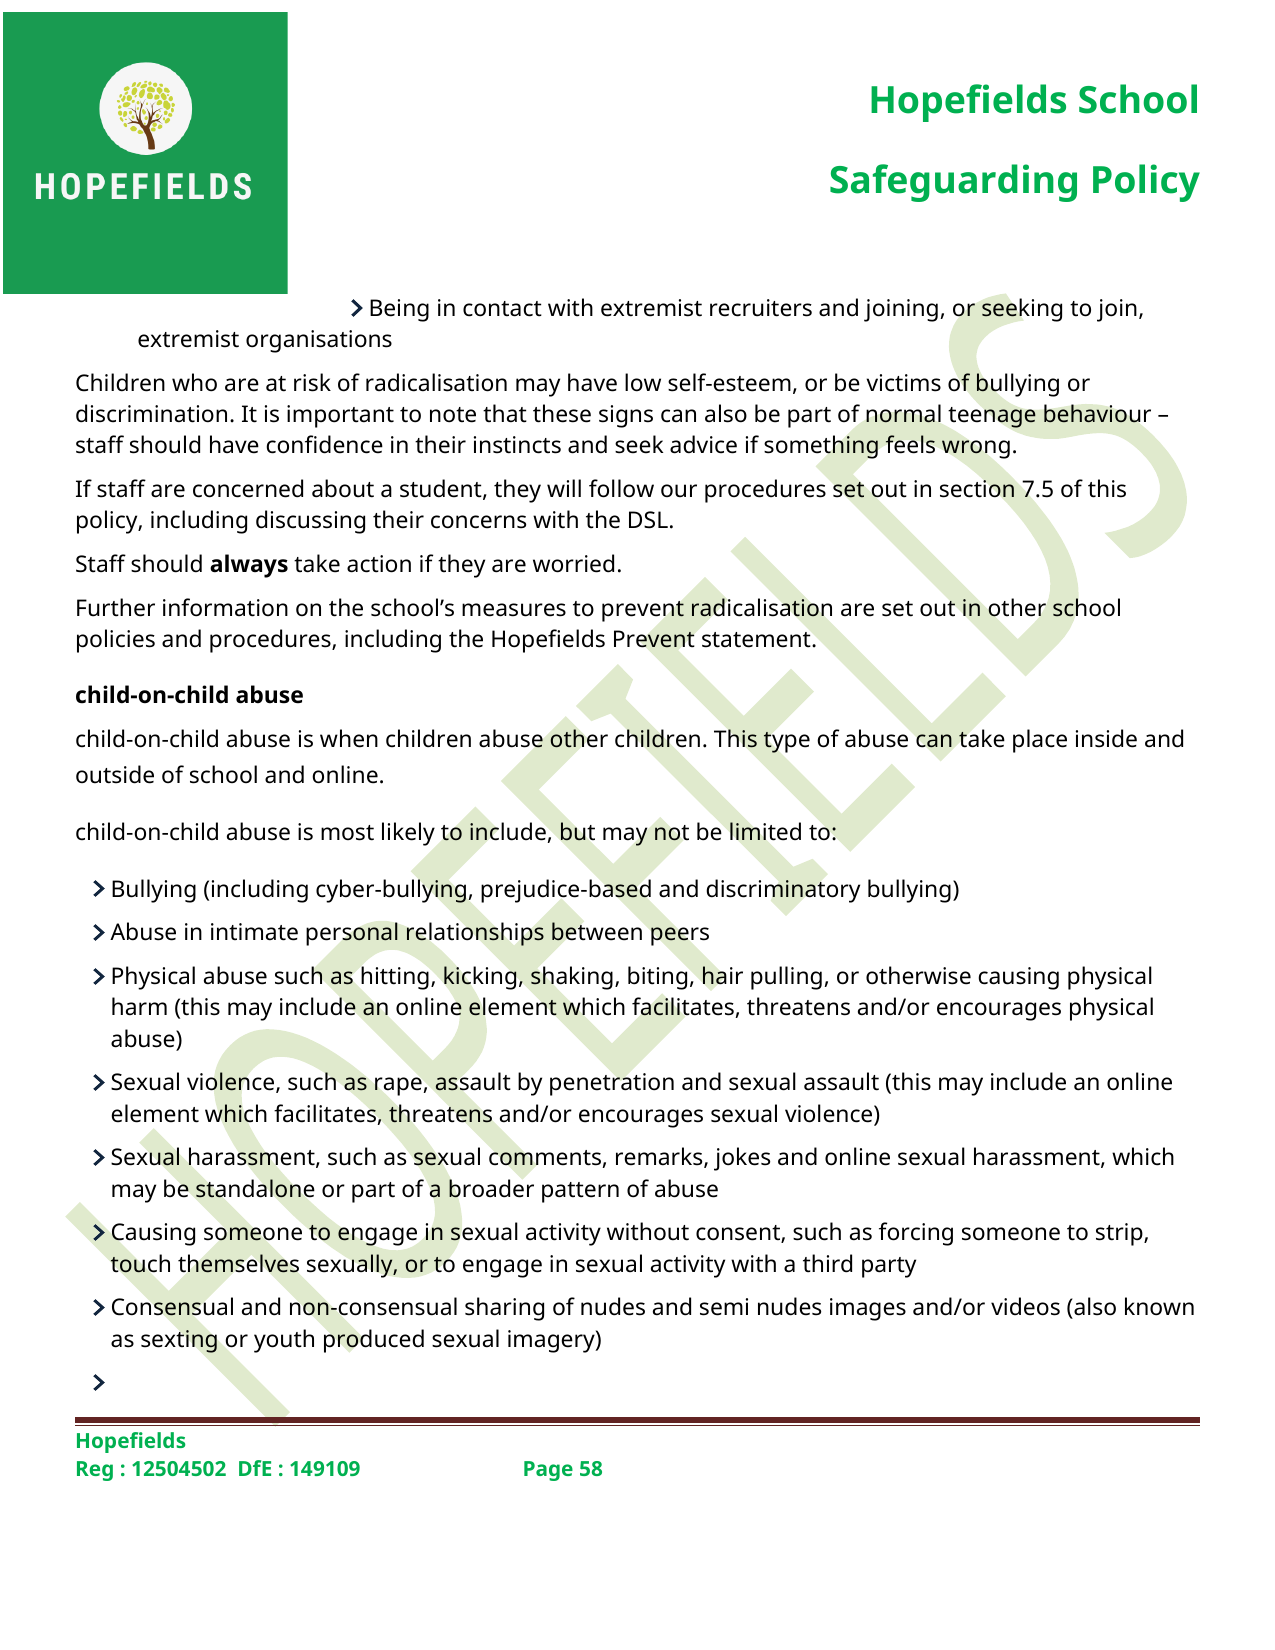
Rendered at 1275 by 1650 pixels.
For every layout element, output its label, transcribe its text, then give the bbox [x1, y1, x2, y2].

picture [351, 299, 362, 317]
text Consensual and non-consensual sharing of nudes and semi nudes images and/or videos (also known as sexting or youth produced sexual imagery) [93, 1291, 1200, 1354]
text child-on-child abuse [75, 679, 1200, 711]
text Sexual violence, such as rape, assault by penetration and sexual assault (this may include an online element which facilitates, threatens and/or encourages sexual violence) [93, 1066, 1200, 1129]
text child-on-child abuse is when children abuse other children. This type of abuse can take place inside and outside of school and online. [75, 723, 1200, 790]
picture [93, 1224, 105, 1241]
text Sexual harassment, such as sexual comments, remarks, jokes and online sexual harassment, which may be standalone or part of a broader pattern of abuse [93, 1141, 1200, 1204]
picture [93, 1074, 105, 1091]
text Abuse in intimate personal relationships between peers [93, 916, 1200, 948]
text child-on-child abuse is most likely to include, but may not be limited to: [75, 816, 1200, 847]
picture [93, 968, 105, 985]
picture [93, 924, 105, 941]
picture [93, 1374, 105, 1391]
text Staff should always take action if they are worried. [75, 548, 1200, 579]
text Causing someone to engage in sexual activity without consent, such as forcing someone to strip, touch themselves sexually, or to engage in sexual activity with a third party [93, 1216, 1200, 1279]
picture [93, 880, 105, 897]
text Being in contact with extremist recruiters and joining, or seeking to join, extremist organisations [119, 292, 1200, 354]
picture [3, 12, 288, 294]
text Physical abuse such as hitting, kicking, shaking, biting, hair pulling, or otherwise causing physical harm (this may include an online element which facilitates, threatens and/or encourages physical abuse) [93, 960, 1200, 1054]
text Children who are at risk of radicalisation may have low self-esteem, or be victims of bullying or discrimination. It is important to note that these signs can also be part of normal teenage behaviour – staff should have confidence in their instincts and seek advice if something feels wrong. [75, 367, 1200, 461]
text Further information on the school’s measures to prevent radicalisation are set out in other school policies and procedures, including the Hopefields Prevent statement. [75, 592, 1200, 654]
text Bullying (including cyber-bullying, prejudice-based and discriminatory bullying) [93, 873, 1200, 904]
text If staff are concerned about a student, they will follow our procedures set out in section 7.5 of this policy, including discussing their concerns with the DSL. [75, 473, 1200, 536]
picture [93, 1149, 105, 1166]
picture [93, 1299, 105, 1316]
